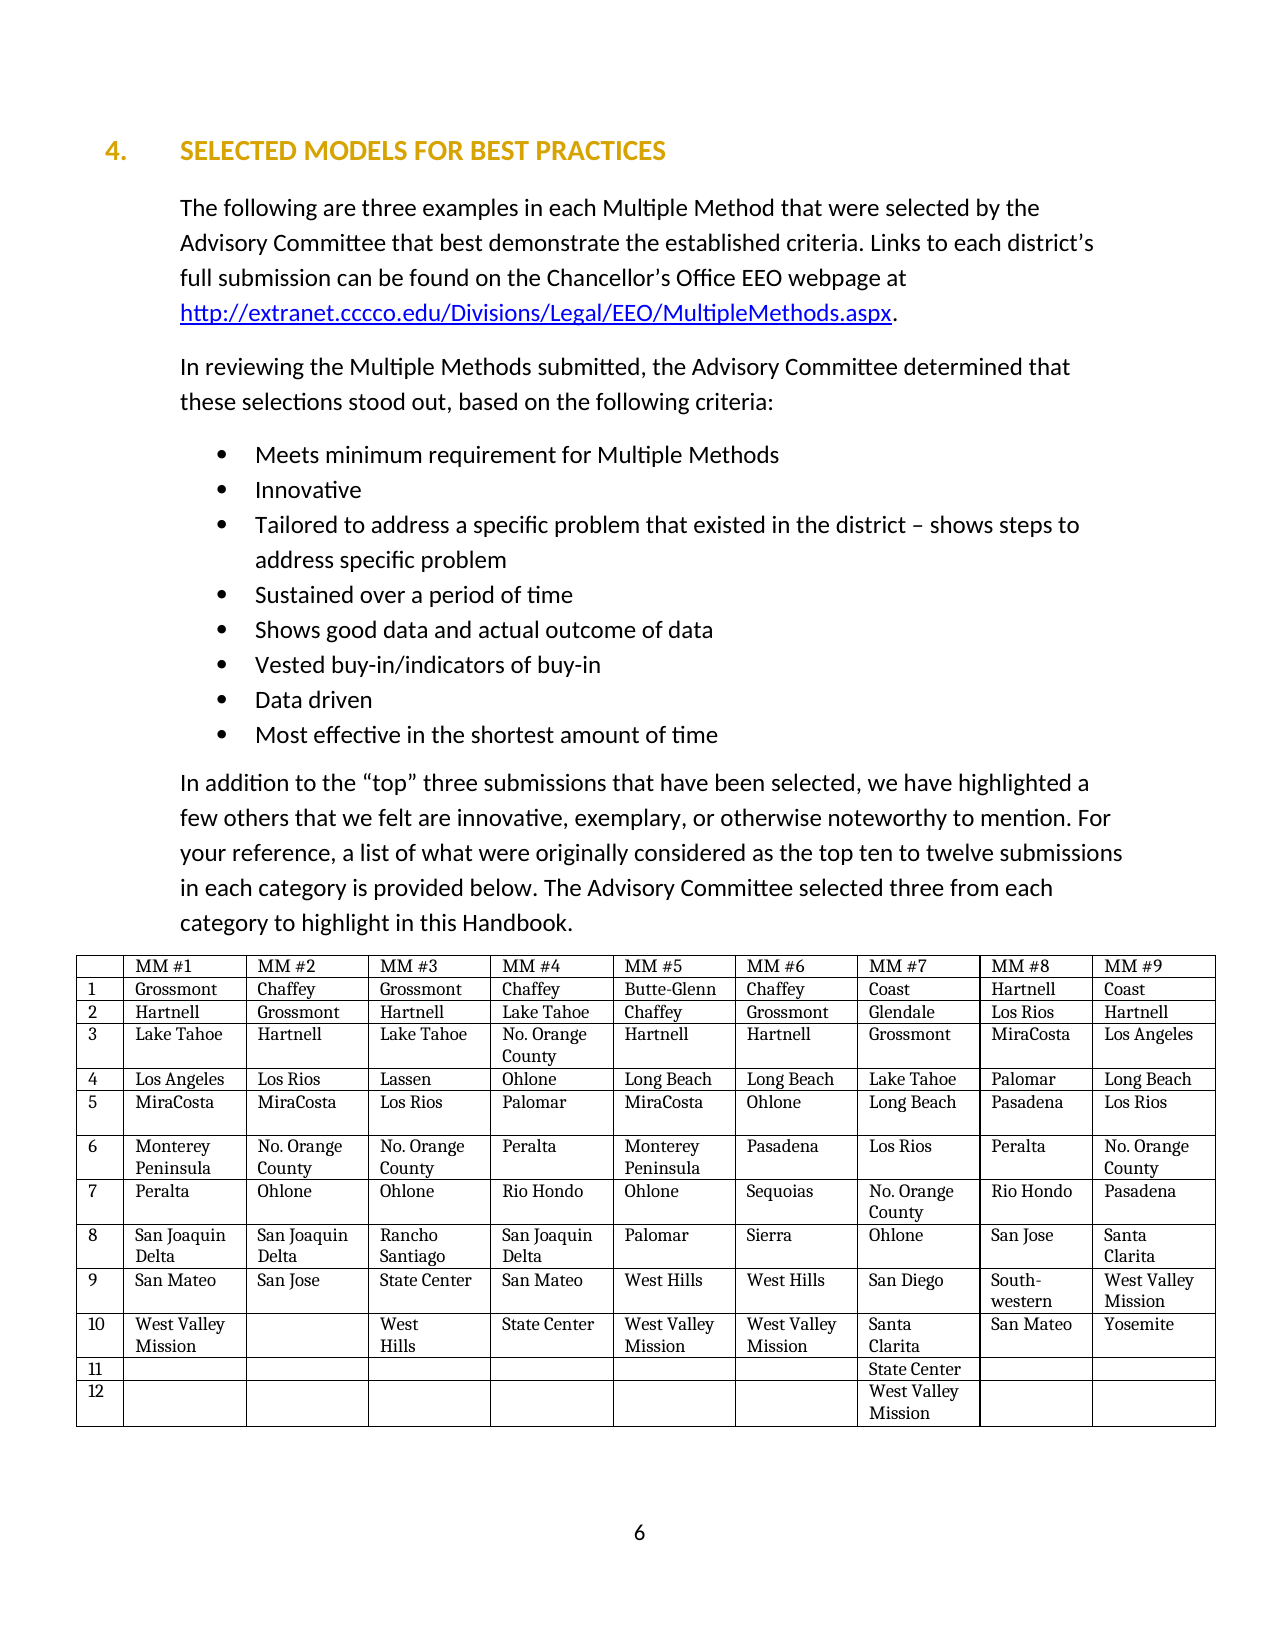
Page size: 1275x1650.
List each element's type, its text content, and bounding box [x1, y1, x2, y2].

table_cell [491, 1381, 613, 1426]
table_cell San Mateo [124, 1269, 246, 1313]
table_cell Hartnell [1093, 1001, 1215, 1023]
table_cell West Valley Mission [1093, 1269, 1215, 1313]
table_cell Peralta [124, 1180, 246, 1223]
table_cell 1 [77, 978, 123, 1000]
table_cell San Joaquin Delta [491, 1225, 613, 1268]
table_header MM #7 [858, 956, 979, 977]
table_cell Chaffey [736, 978, 857, 1000]
table_cell Palomar [491, 1091, 613, 1135]
table_cell San Mateo [981, 1314, 1092, 1357]
table_cell [247, 1358, 368, 1380]
list Tailored to address a specific problem that existed in the district – shows steps to address specific problem [217, 510, 1125, 575]
table_cell San Diego [858, 1269, 979, 1313]
table_cell No. Orange County [369, 1136, 490, 1179]
table_cell West Hills [369, 1314, 490, 1357]
table_cell Santa Clarita [858, 1314, 979, 1357]
table_cell Lake Tahoe [369, 1024, 490, 1067]
table_cell State Center [858, 1358, 979, 1380]
table_cell South-western [981, 1269, 1092, 1313]
table_cell Grossmont [124, 978, 246, 1000]
table_cell [1093, 1358, 1215, 1380]
table_cell [981, 1358, 1092, 1380]
table_cell Long Beach [614, 1069, 735, 1090]
table_cell Coast [858, 978, 979, 1000]
table_cell Los Rios [981, 1001, 1092, 1023]
table_cell Grossmont [858, 1024, 979, 1067]
table_cell Palomar [614, 1225, 735, 1268]
table_cell Pasadena [1093, 1180, 1215, 1223]
table_cell No. Orange County [491, 1024, 613, 1067]
table_cell 2 [77, 1001, 123, 1023]
table_cell 6 [77, 1136, 123, 1179]
table_cell Palomar [981, 1069, 1092, 1090]
table_cell West Hills [736, 1269, 857, 1313]
text In reviewing the Multiple Methods submitted, the Advisory Committee determined that these selections stood out, based on the following criteria: [180, 351, 1125, 416]
table_cell [736, 1358, 857, 1380]
table_cell Hartnell [124, 1001, 246, 1023]
table_cell 3 [77, 1024, 123, 1067]
table_cell [369, 1358, 490, 1380]
table_cell Peralta [491, 1136, 613, 1179]
table_cell Monterey Peninsula [614, 1136, 735, 1179]
table_cell Glendale [858, 1001, 979, 1023]
table_cell MiraCosta [124, 1091, 246, 1135]
table_cell San Joaquin Delta [247, 1225, 368, 1268]
list Meets minimum requirement for Multiple Methods [217, 440, 1125, 470]
table_cell Sierra [736, 1225, 857, 1268]
list Sustained over a period of time [217, 580, 1125, 610]
list Vested buy-in/indicators of buy-in [217, 650, 1125, 680]
table_cell Grossmont [369, 978, 490, 1000]
table_cell Hartnell [247, 1024, 368, 1067]
table_cell Pasadena [981, 1091, 1092, 1135]
table_header MM #4 [491, 956, 613, 977]
table_cell Rio Hondo [981, 1180, 1092, 1223]
table_cell Sequoias [736, 1180, 857, 1223]
table_header MM #5 [614, 956, 735, 977]
table_cell West Hills [614, 1269, 735, 1313]
table_cell Long Beach [1093, 1069, 1215, 1090]
table_cell Butte-Glenn [614, 978, 735, 1000]
table_cell 12 [77, 1381, 123, 1426]
table_cell Ohlone [858, 1225, 979, 1268]
table_cell West Valley Mission [124, 1314, 246, 1357]
table_cell Rio Hondo [491, 1180, 613, 1223]
table_cell No. Orange County [247, 1136, 368, 1179]
table_cell 4 [77, 1069, 123, 1090]
table_header MM #8 [981, 956, 1092, 977]
table_cell Chaffey [491, 978, 613, 1000]
text 4. SELECTED MODELS FOR BEST PRACTICES [105, 132, 1125, 168]
table_header MM #6 [736, 956, 857, 977]
table_cell Monterey Peninsula [124, 1136, 246, 1179]
table_cell West Valley Mission [614, 1314, 735, 1357]
table_cell [981, 1381, 1092, 1426]
table_cell Ohlone [491, 1069, 613, 1090]
table_cell State Center [491, 1314, 613, 1357]
table_cell San Jose [247, 1269, 368, 1313]
table_cell Los Rios [1093, 1091, 1215, 1135]
table_cell Hartnell [369, 1001, 490, 1023]
table_cell 5 [77, 1091, 123, 1135]
list Data driven [217, 685, 1125, 715]
table_cell Long Beach [858, 1091, 979, 1135]
table_header MM #9 [1093, 956, 1215, 977]
table_cell 7 [77, 1180, 123, 1223]
table_cell Los Rios [247, 1069, 368, 1090]
table_cell San Joaquin Delta [124, 1225, 246, 1268]
table_cell Los Angeles [124, 1069, 246, 1090]
table_cell [247, 1314, 368, 1357]
table_cell West Valley Mission [736, 1314, 857, 1357]
table_cell [491, 1358, 613, 1380]
table_cell West Valley Mission [858, 1381, 979, 1426]
table_cell Chaffey [614, 1001, 735, 1023]
table_cell Santa Clarita [1093, 1225, 1215, 1268]
table_cell Hartnell [736, 1024, 857, 1067]
table_cell Long Beach [736, 1069, 857, 1090]
table_cell [736, 1381, 857, 1426]
table_cell 11 [77, 1358, 123, 1380]
table_cell [1093, 1381, 1215, 1426]
text The following are three examples in each Multiple Method that were selected by the Advisory Committee that best demonstrate the established criteria. Links to each district’s full submission can be found on the Chancellor’s Office EEO webpage at http://extranet.cccco.edu/Divisions/Legal/EEO/MultipleMethods.aspx. [180, 192, 1125, 328]
table_cell Ohlone [614, 1180, 735, 1223]
table_cell [124, 1358, 246, 1380]
text In addition to the “top” three submissions that have been selected, we have highlighted a few others that we felt are innovative, exemplary, or otherwise noteworthy to mention. For your reference, a list of what were originally considered as the top ten to twelve submissions in each category is provided below. The Advisory Committee selected three from each category to highlight in this Handbook. [180, 767, 1125, 938]
table_cell Grossmont [247, 1001, 368, 1023]
table_cell Hartnell [981, 978, 1092, 1000]
table_header MM #1 [124, 956, 246, 977]
table_cell No. Orange County [1093, 1136, 1215, 1179]
table_cell State Center [369, 1269, 490, 1313]
table_cell [247, 1381, 368, 1426]
table_cell [369, 1381, 490, 1426]
table_cell Rancho Santiago [369, 1225, 490, 1268]
table_cell Coast [1093, 978, 1215, 1000]
table_cell MiraCosta [247, 1091, 368, 1135]
table_cell Pasadena [736, 1136, 857, 1179]
table_cell Hartnell [614, 1024, 735, 1067]
table_header MM #2 [247, 956, 368, 977]
table_cell Los Rios [858, 1136, 979, 1179]
table_cell MiraCosta [614, 1091, 735, 1135]
table_cell Lake Tahoe [124, 1024, 246, 1067]
table_cell 8 [77, 1225, 123, 1268]
table_header [77, 956, 123, 977]
table_cell Lake Tahoe [491, 1001, 613, 1023]
table_cell Lassen [369, 1069, 490, 1090]
table_cell [124, 1381, 246, 1426]
table_cell Los Angeles [1093, 1024, 1215, 1067]
list Innovative [217, 475, 1125, 505]
table_cell Grossmont [736, 1001, 857, 1023]
table_cell Chaffey [247, 978, 368, 1000]
table_cell San Mateo [491, 1269, 613, 1313]
table_cell 9 [77, 1269, 123, 1313]
list Shows good data and actual outcome of data [217, 615, 1125, 645]
table_header MM #3 [369, 956, 490, 977]
table_cell Lake Tahoe [858, 1069, 979, 1090]
table_cell Yosemite [1093, 1314, 1215, 1357]
table_cell 10 [77, 1314, 123, 1357]
table_cell [614, 1358, 735, 1380]
table_cell Los Rios [369, 1091, 490, 1135]
table_cell Peralta [981, 1136, 1092, 1179]
table_cell Ohlone [736, 1091, 857, 1135]
table_cell No. Orange County [858, 1180, 979, 1223]
table_cell MiraCosta [981, 1024, 1092, 1067]
table_cell Ohlone [369, 1180, 490, 1223]
table_cell [614, 1381, 735, 1426]
list Most effective in the shortest amount of time [217, 720, 1125, 750]
table_cell San Jose [981, 1225, 1092, 1268]
table_cell Ohlone [247, 1180, 368, 1223]
